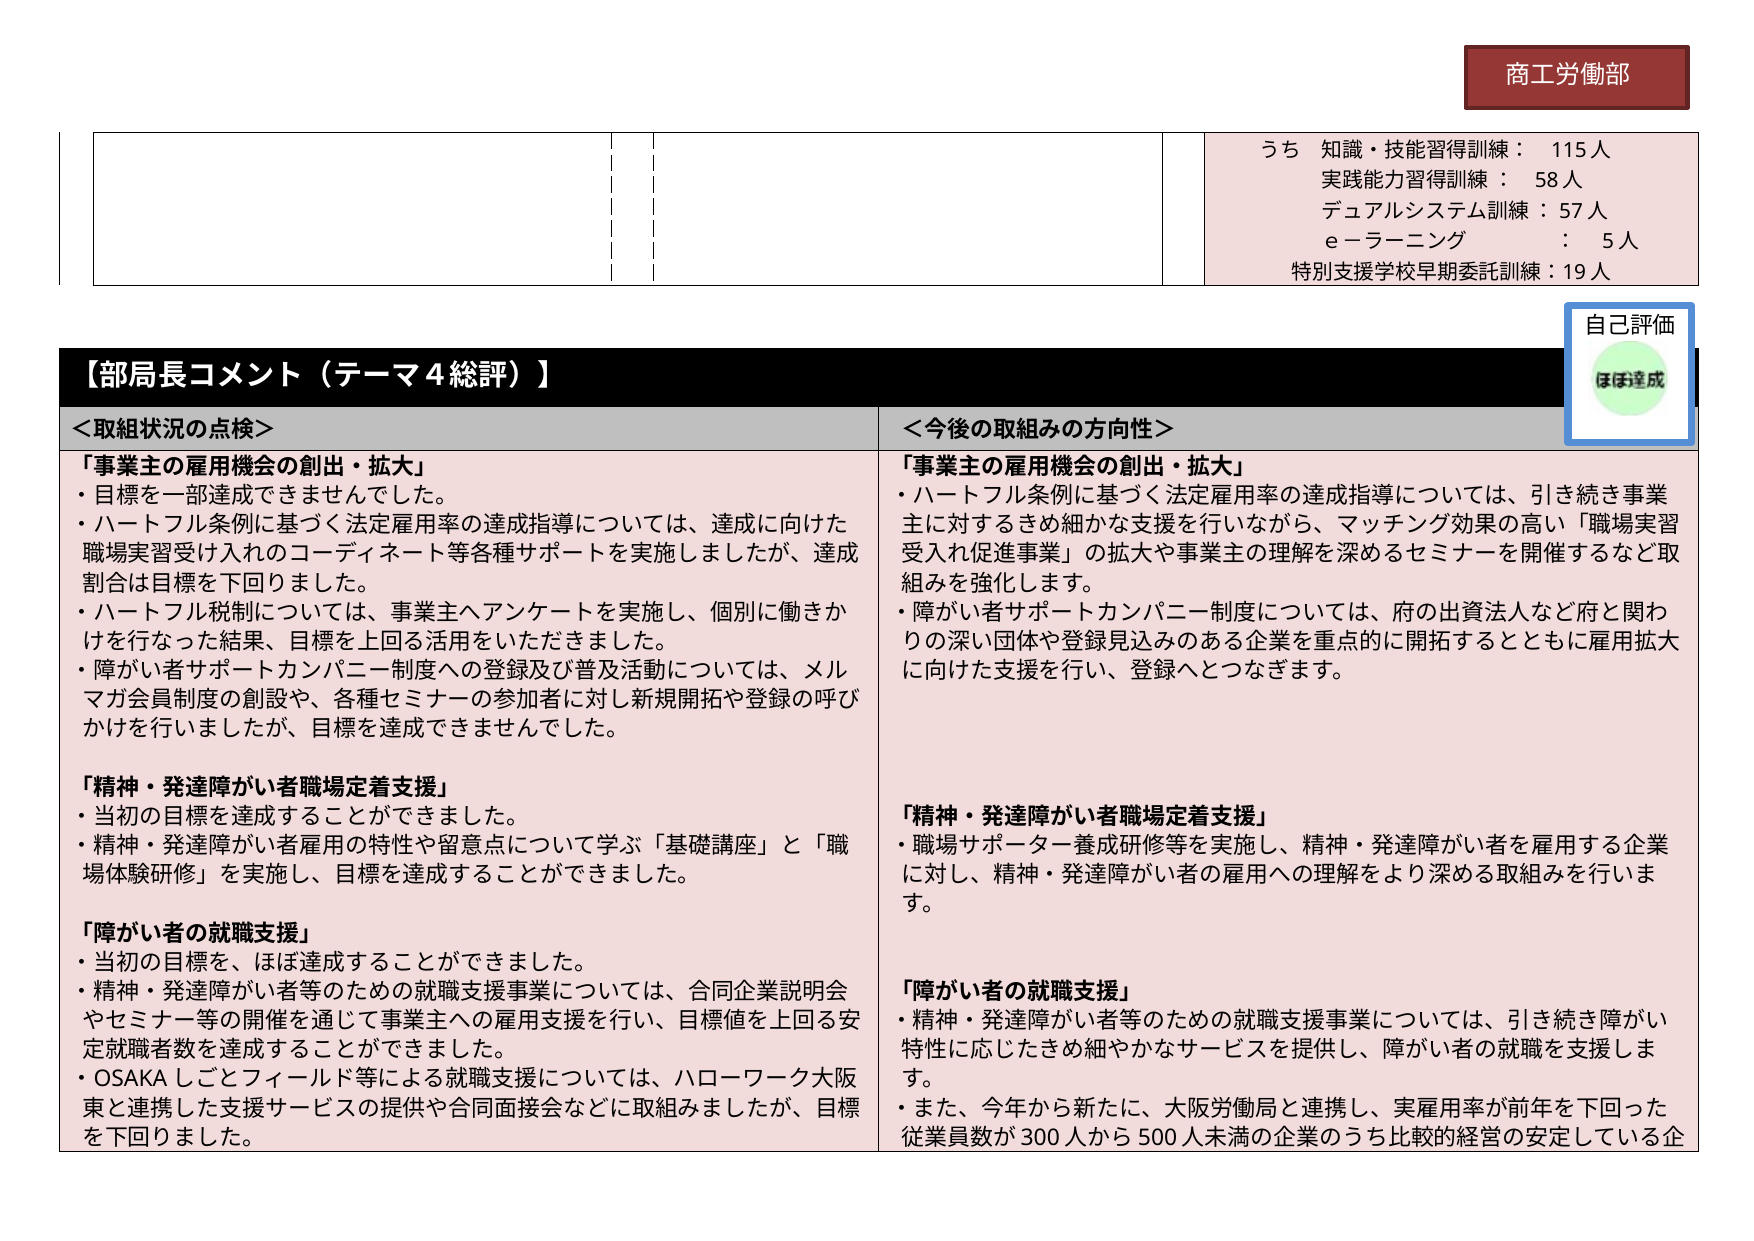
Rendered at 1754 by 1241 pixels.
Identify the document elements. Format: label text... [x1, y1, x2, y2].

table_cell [60, 451, 878, 1151]
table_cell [879, 451, 1698, 1151]
table_header 【部局長コメント（テーマ４総評）】 [60, 349, 1564, 406]
table_cell ＜取組状況の点検＞ [60, 407, 878, 450]
table_cell ＜今後の取組みの方向性＞ [879, 407, 1698, 450]
table_cell [60, 132, 93, 285]
